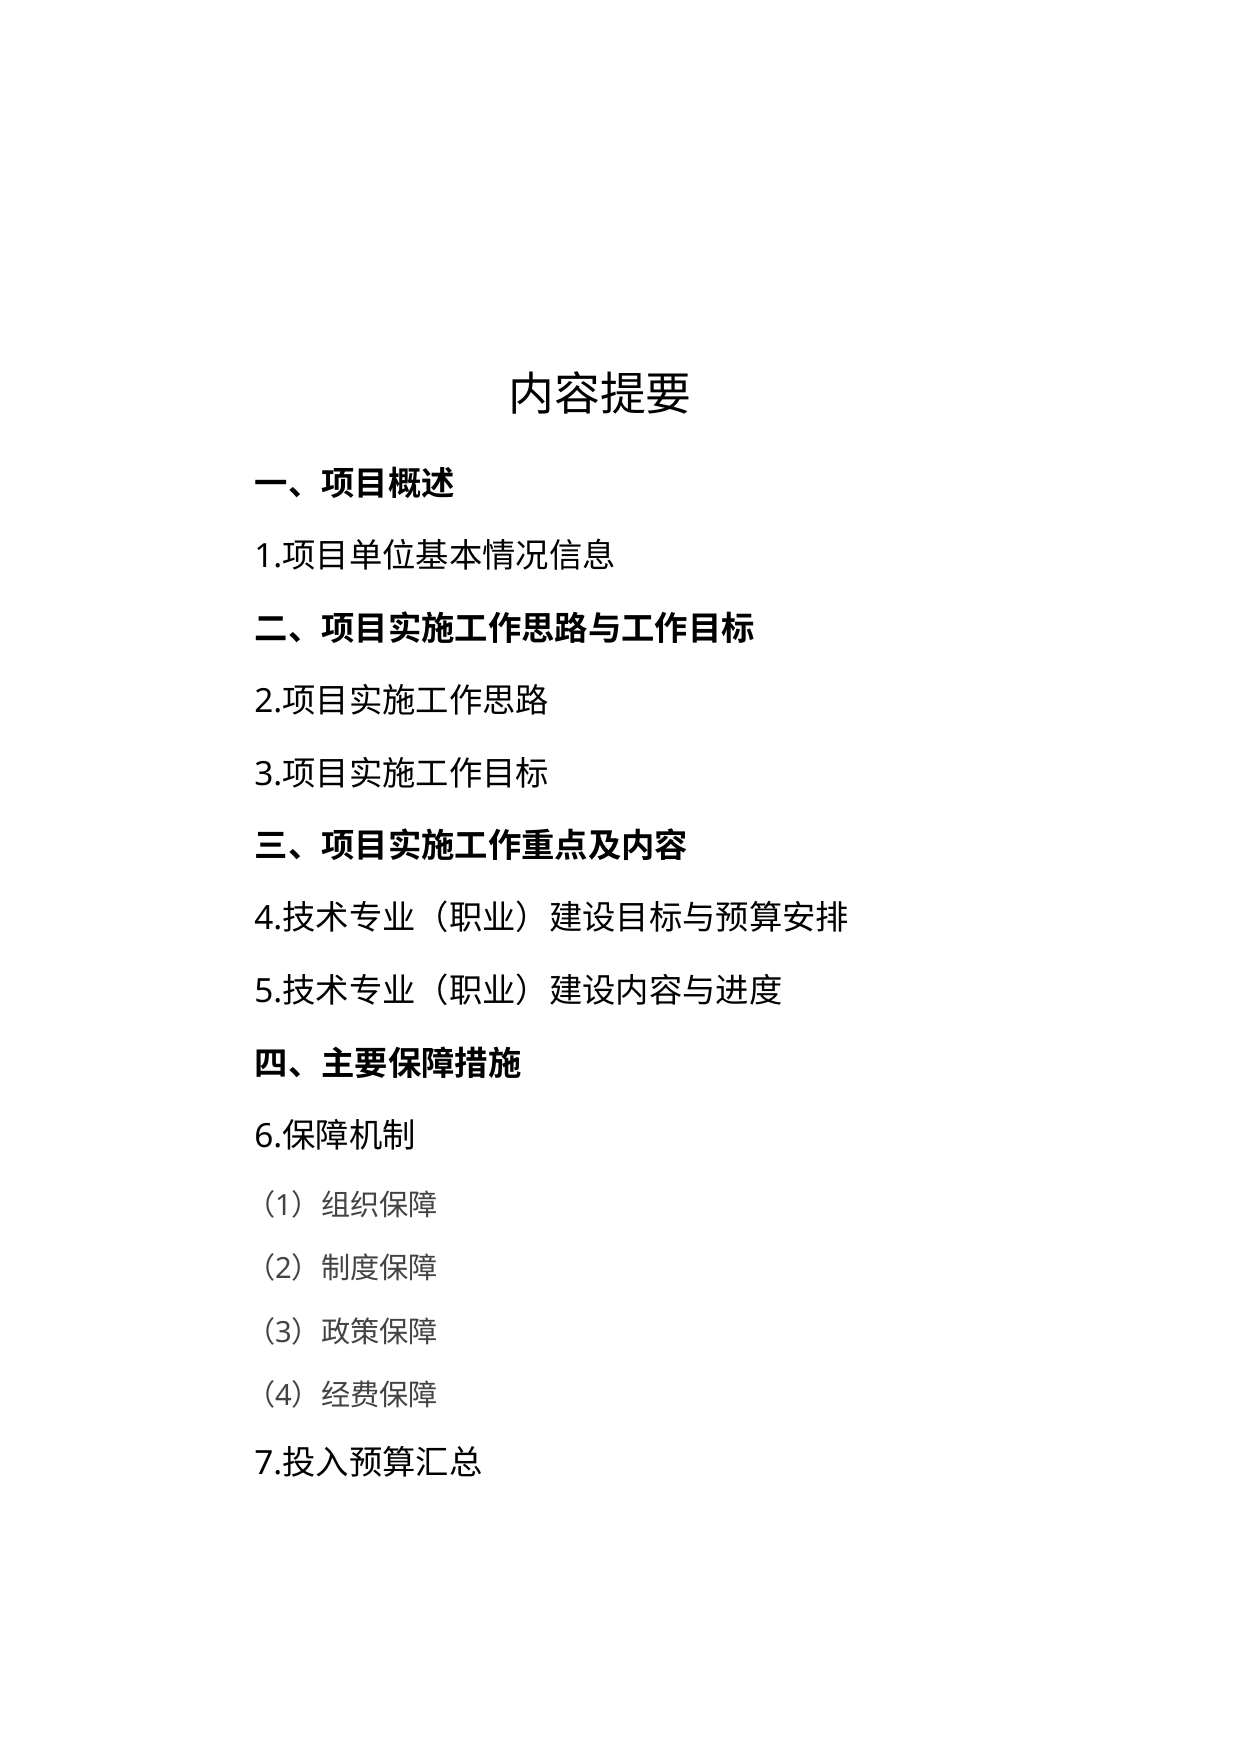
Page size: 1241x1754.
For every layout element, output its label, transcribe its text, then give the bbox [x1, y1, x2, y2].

text （4）经费保障 [187, 1372, 1053, 1414]
text 5.技术专业（职业）建设内容与进度 [187, 964, 1053, 1012]
text 3.项目实施工作目标 [187, 746, 1053, 795]
text 四、主要保障措施 [187, 1036, 1012, 1084]
text （2）制度保障 [187, 1245, 1053, 1287]
text 6.保障机制 [187, 1109, 1012, 1157]
text 内容提要 [187, 357, 1012, 423]
text 一、项目概述 [187, 456, 1012, 505]
text （3）政策保障 [187, 1308, 1053, 1351]
text 2.项目实施工作思路 [187, 674, 1053, 722]
text （1）组织保障 [187, 1181, 1053, 1224]
text 7.投入预算汇总 [187, 1435, 1053, 1484]
text 1.项目单位基本情况信息 [187, 529, 1012, 577]
text 三、项目实施工作重点及内容 [187, 819, 1012, 867]
text 4.技术专业（职业）建设目标与预算安排 [187, 891, 1053, 939]
text 二、项目实施工作思路与工作目标 [187, 601, 1012, 649]
